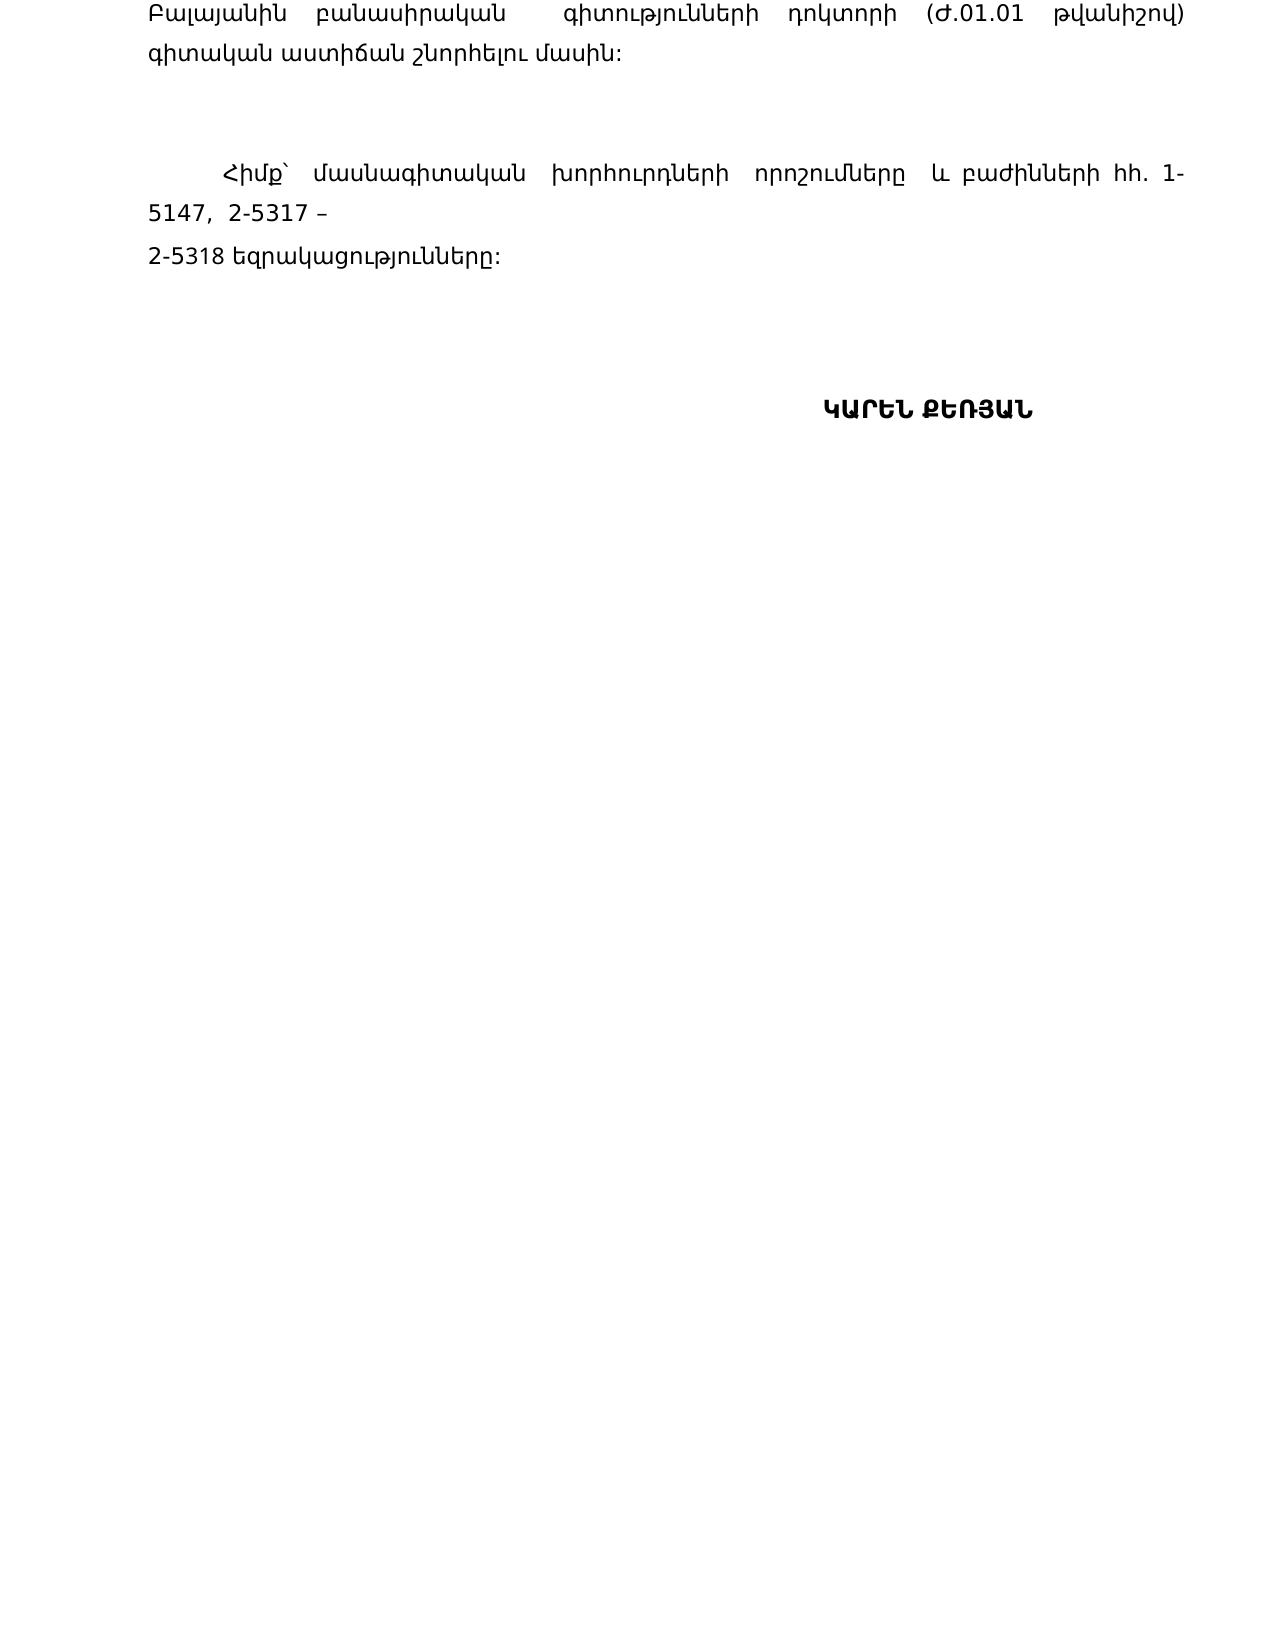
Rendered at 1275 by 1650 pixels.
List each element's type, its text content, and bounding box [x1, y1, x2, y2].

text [148, 0, 1186, 67]
text Հիմք՝ մասնագիտական խորհուրդների որոշումները և բաժինների հհ. 1-5147, 2-5317 – [148, 160, 1186, 227]
text ԿԱՐԵՆ ՔԵՌՅԱՆ [148, 396, 1186, 425]
text 2-5318 եզրակացությունները: [148, 240, 1186, 271]
